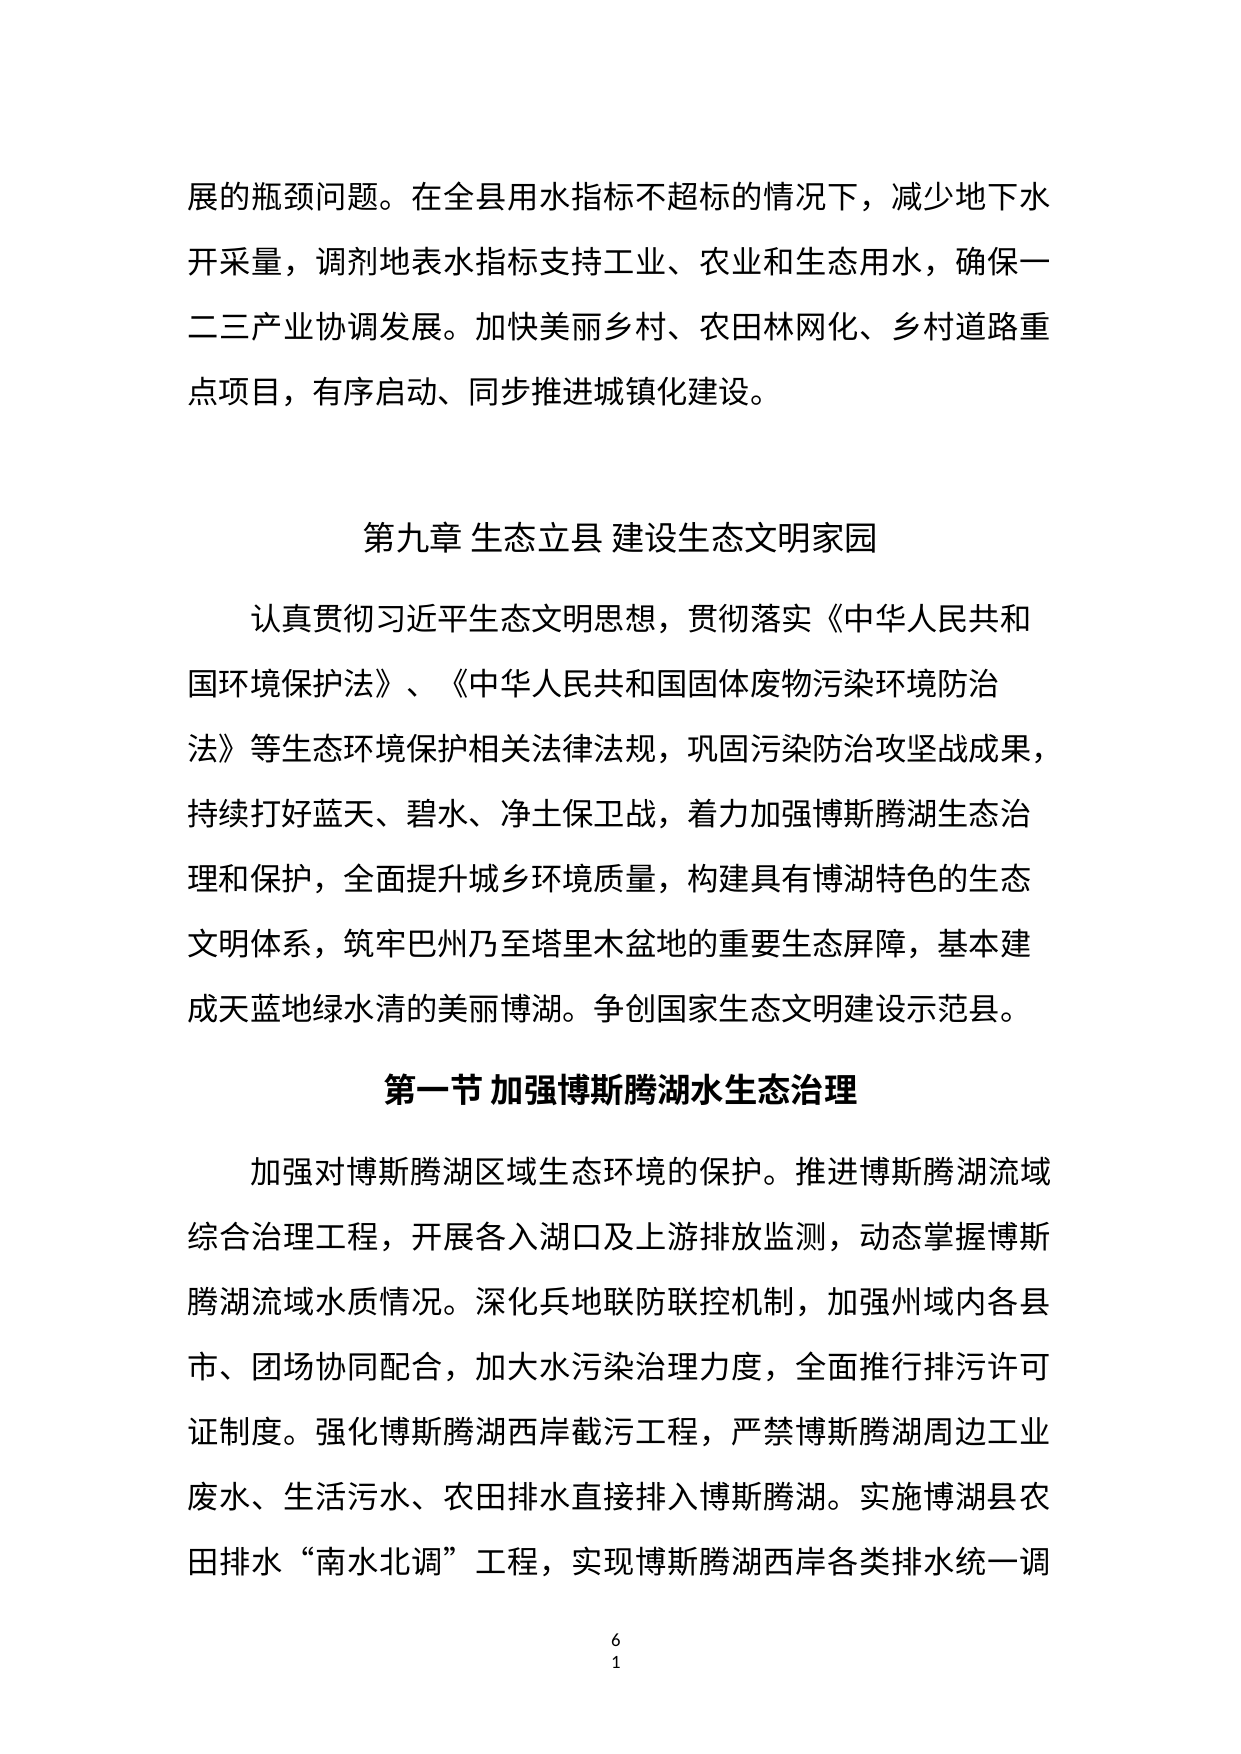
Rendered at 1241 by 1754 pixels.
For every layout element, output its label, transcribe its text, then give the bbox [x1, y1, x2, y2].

list 认真贯彻习近平生态文明思想，贯彻落实《中华人民共和国环境保护法》、《中华人民共和国固体废物污染环境防治法》等生态环境保护相关法律法规，巩固污染防治攻坚战成果，持续打好蓝天、碧水、净土保卫战，着力加强博斯腾湖生态治理和保护，全面提升城乡环境质量，构建具有博湖特色的生态文明体系，筑牢巴州乃至塔里木盆地的重要生态屏障，基本建成天蓝地绿水清的美丽博湖。争创国家生态文明建设示范县。 [187, 584, 1053, 1039]
list 第一节 加强博斯腾湖水生态治理 [187, 1056, 1053, 1121]
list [187, 162, 1053, 422]
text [187, 1137, 1053, 1592]
list 第九章 生态立县 建设生态文明家园 [187, 503, 1053, 568]
